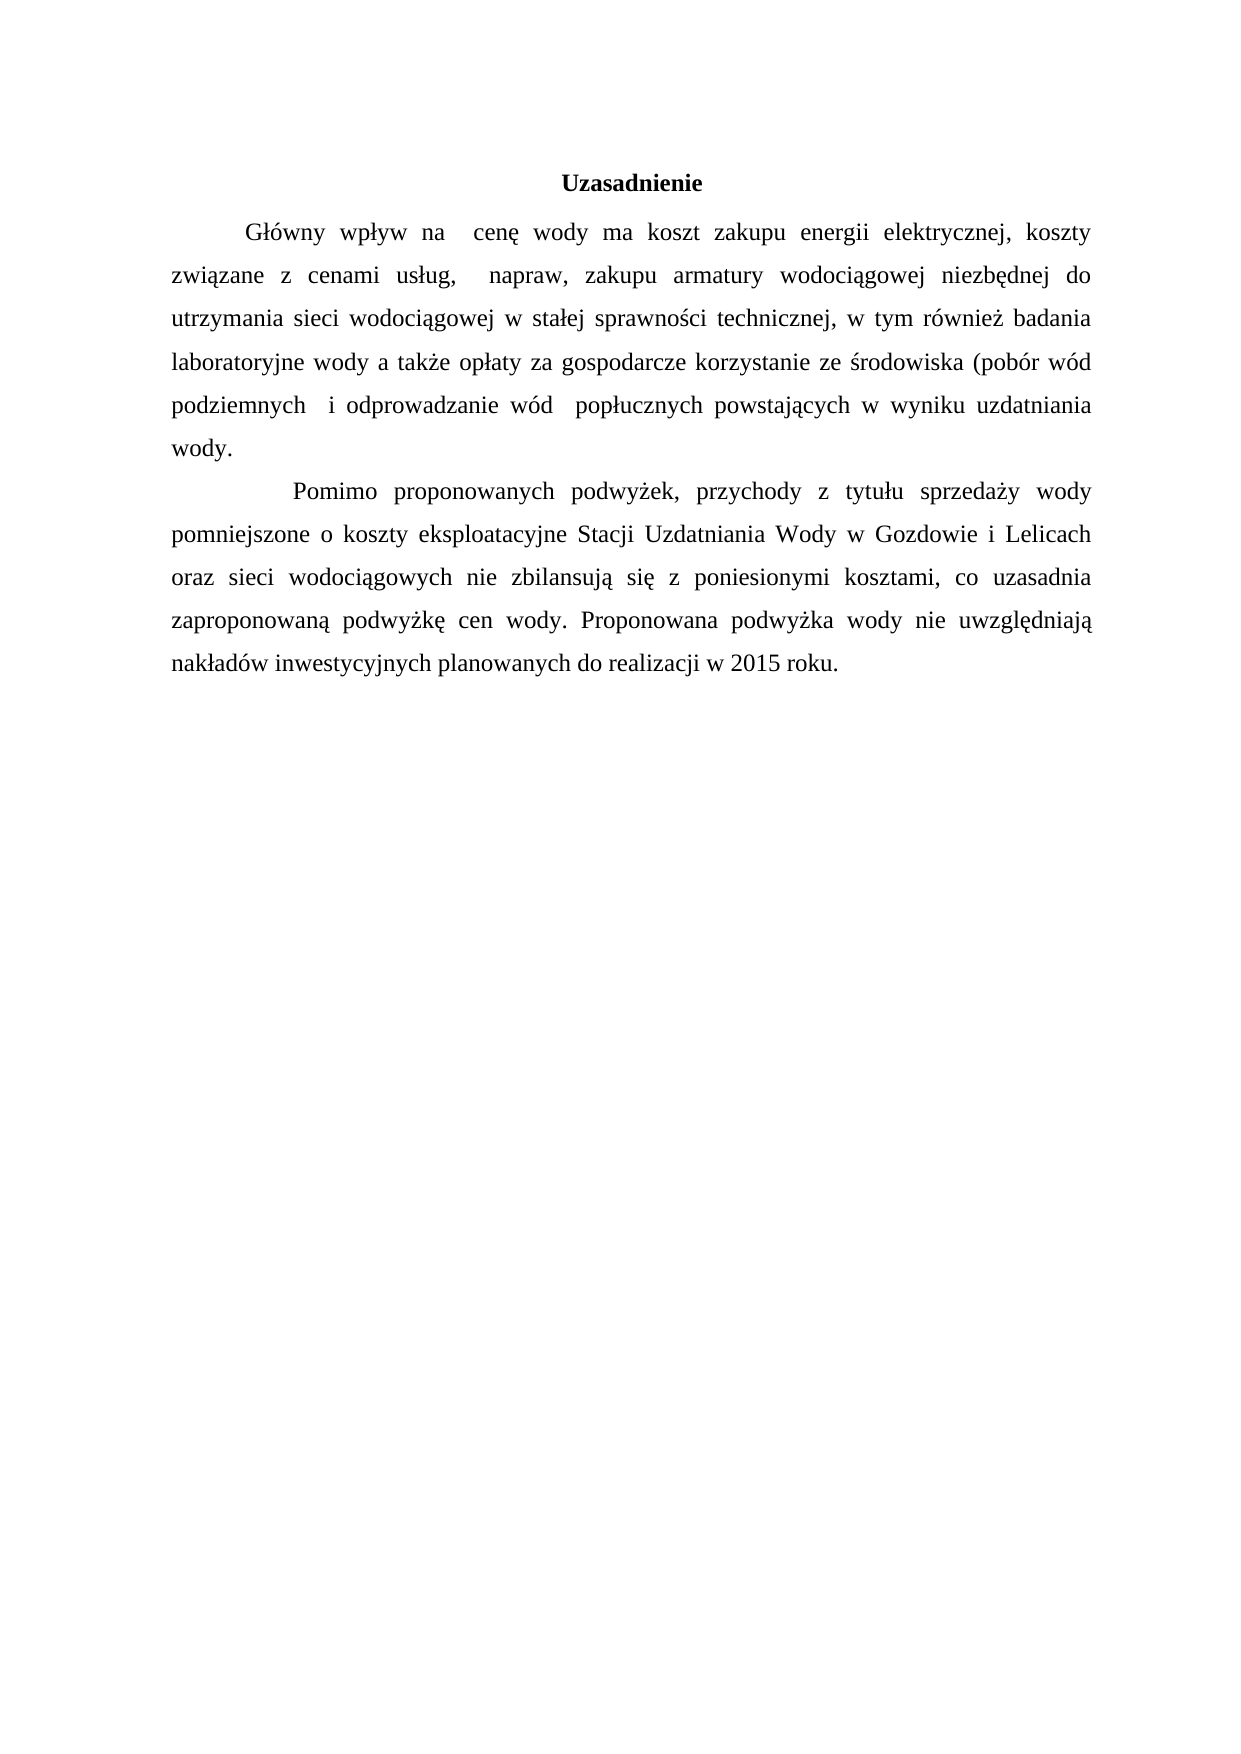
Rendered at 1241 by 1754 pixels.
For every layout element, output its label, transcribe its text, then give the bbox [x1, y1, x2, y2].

text Pomimo proponowanych podwyżek, przychody z tytułu sprzedaży wody pomniejszone o koszty eksploatacyjne Stacji Uzdatniania Wody w Gozdowie i Lelicach oraz sieci wodociągowych nie zbilansują się z poniesionymi kosztami, co uzasadnia zaproponowaną podwyżkę cen wody. Proponowana podwyżka wody nie uwzględniają nakładów inwestycyjnych planowanych do realizacji w 2015 roku. [171, 476, 1092, 677]
text Główny wpływ na cenę wody ma koszt zakupu energii elektrycznej, koszty związane z cenami usług, napraw, zakupu armatury wodociągowej niezbędnej do utrzymania sieci wodociągowej w stałej sprawności technicznej, w tym również badania laboratoryjne wody a także opłaty za gospodarcze korzystanie ze środowiska (pobór wód podziemnych i odprowadzanie wód popłucznych powstających w wyniku uzdatniania wody. [171, 217, 1092, 462]
text Uzasadnienie [171, 168, 1092, 196]
